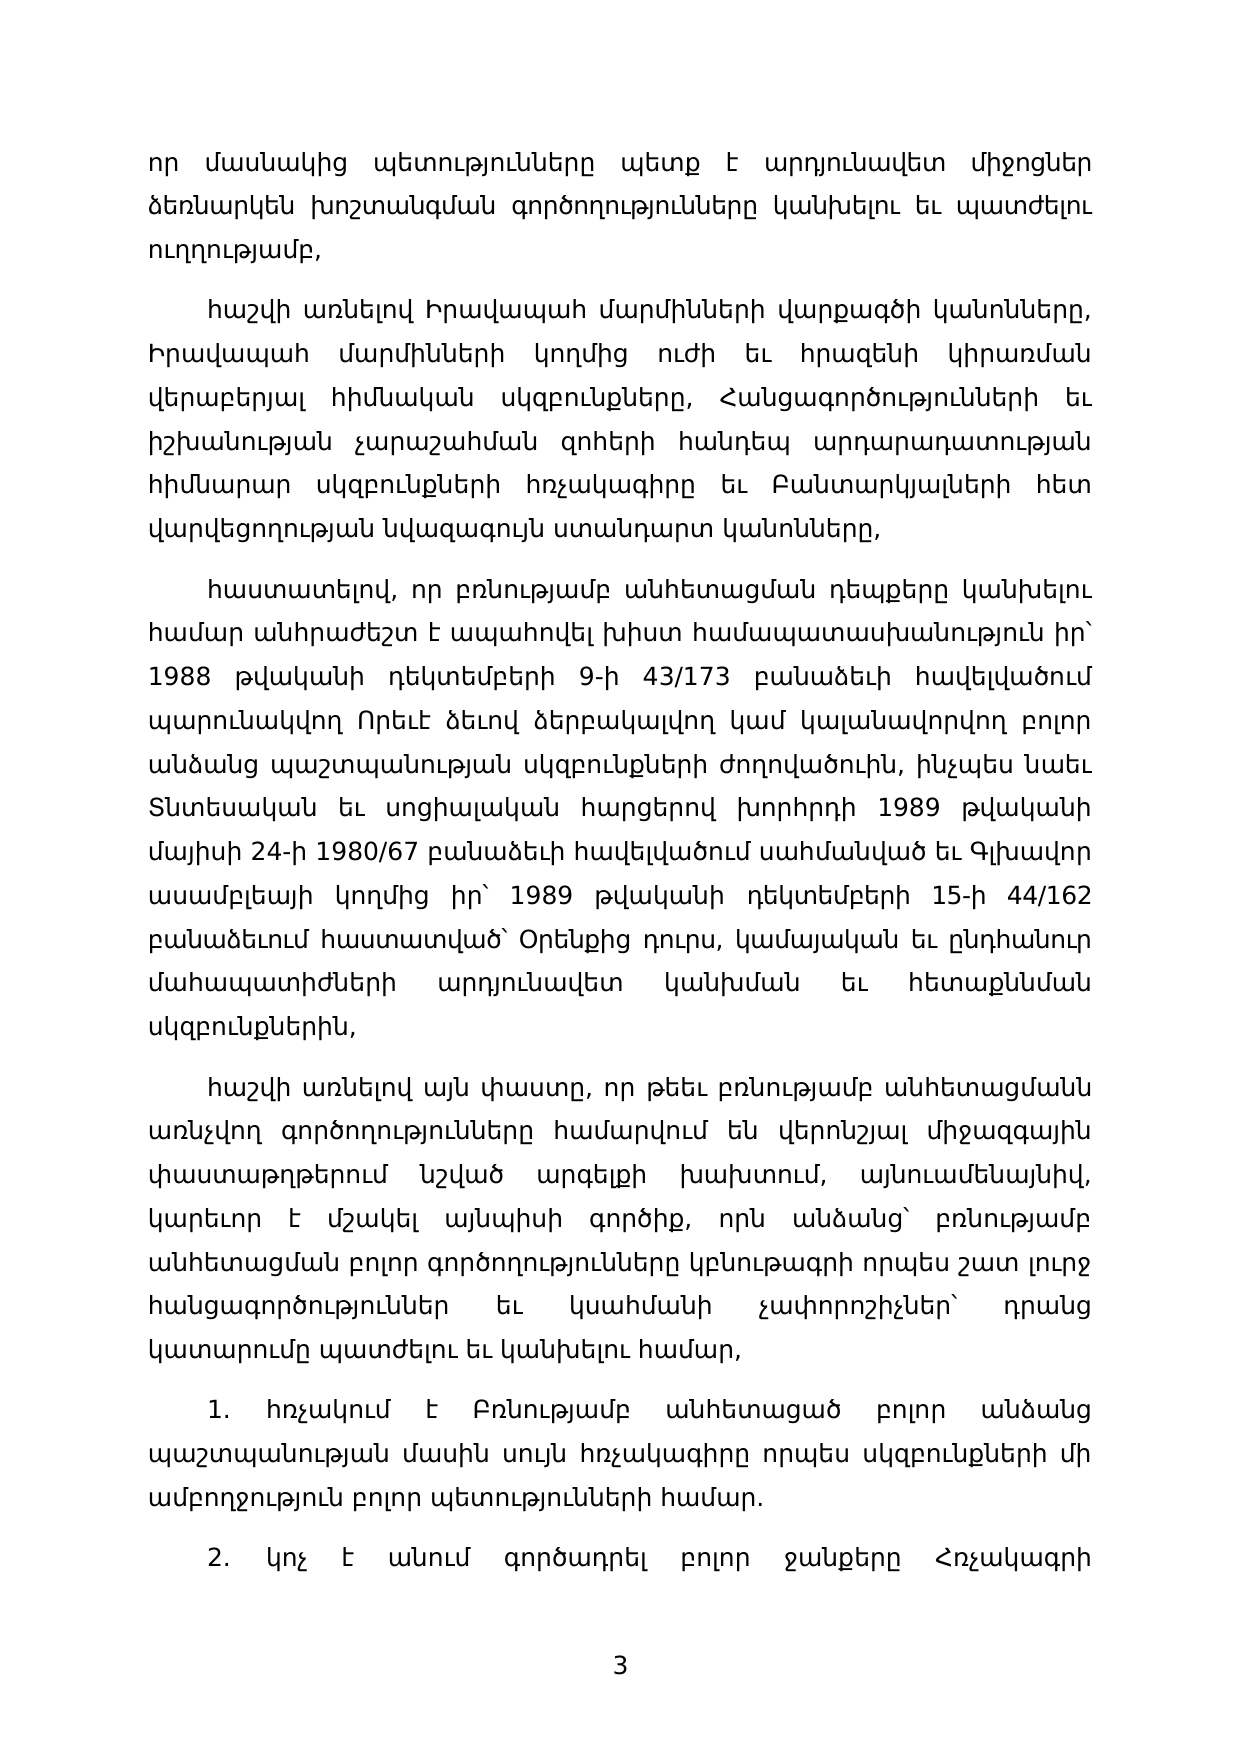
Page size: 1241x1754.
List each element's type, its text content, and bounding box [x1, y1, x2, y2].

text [148, 1543, 1092, 1573]
text հաշվի առնելով այն փաստը, որ թեեւ բռնությամբ անհետացմանն առնչվող գործողությունները համարվում են վերոնշյալ միջազգային փաստաթղթերում նշված արգելքի խախտում, այնուամենայնիվ, կարեւոր է մշակել այնպիսի գործիք, որն անձանց՝ բռնությամբ անհետացման բոլոր գործողությունները կբնութագրի որպես շատ լուրջ հանցագործություններ եւ կսահմանի չափորոշիչներ՝ դրանց կատարումը պատժելու եւ կանխելու համար, [148, 1073, 1092, 1364]
text հաշվի առնելով Իրավապահ մարմինների վարքագծի կանոնները, Իրավապահ մարմինների կողմից ուժի եւ հրազենի կիրառման վերաբերյալ հիմնական սկզբունքները, Հանցագործությունների եւ իշխանության չարաշահման զոհերի հանդեպ արդարադատության հիմնարար սկզբունքների հռչակագիրը եւ Բանտարկյալների հետ վարվեցողության նվազագույն ստանդարտ կանոնները, [148, 296, 1092, 543]
text հաստատելով, որ բռնությամբ անհետացման դեպքերը կանխելու համար անհրաժեշտ է ապահովել խիստ համապատասխանություն իր՝ 1988 թվականի դեկտեմբերի 9-ի 43/173 բանաձեւի հավելվածում պարունակվող Որեւէ ձեւով ձերբակալվող կամ կալանավորվող բոլոր անձանց պաշտպանության սկզբունքների ժողովածուին, ինչպես նաեւ Տնտեսական եւ սոցիալական հարցերով խորհրդի 1989 թվականի մայիսի 24-ի 1980/67 բանաձեւի հավելվածում սահմանված եւ Գլխավոր ասամբլեայի կողմից իր՝ 1989 թվականի դեկտեմբերի 15-ի 44/162 բանաձեւում հաստատված՝ Օրենքից դուրս, կամայական եւ ընդհանուր մահապատիժների արդյունավետ կանխման եւ հետաքննման սկզբունքներին, [148, 575, 1092, 1041]
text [148, 148, 1092, 264]
text 1. հռչակում է Բռնությամբ անհետացած բոլոր անձանց պաշտպանության մասին սույն հռչակագիրը որպես սկզբունքների մի ամբողջություն բոլոր պետությունների համար. [148, 1396, 1092, 1512]
